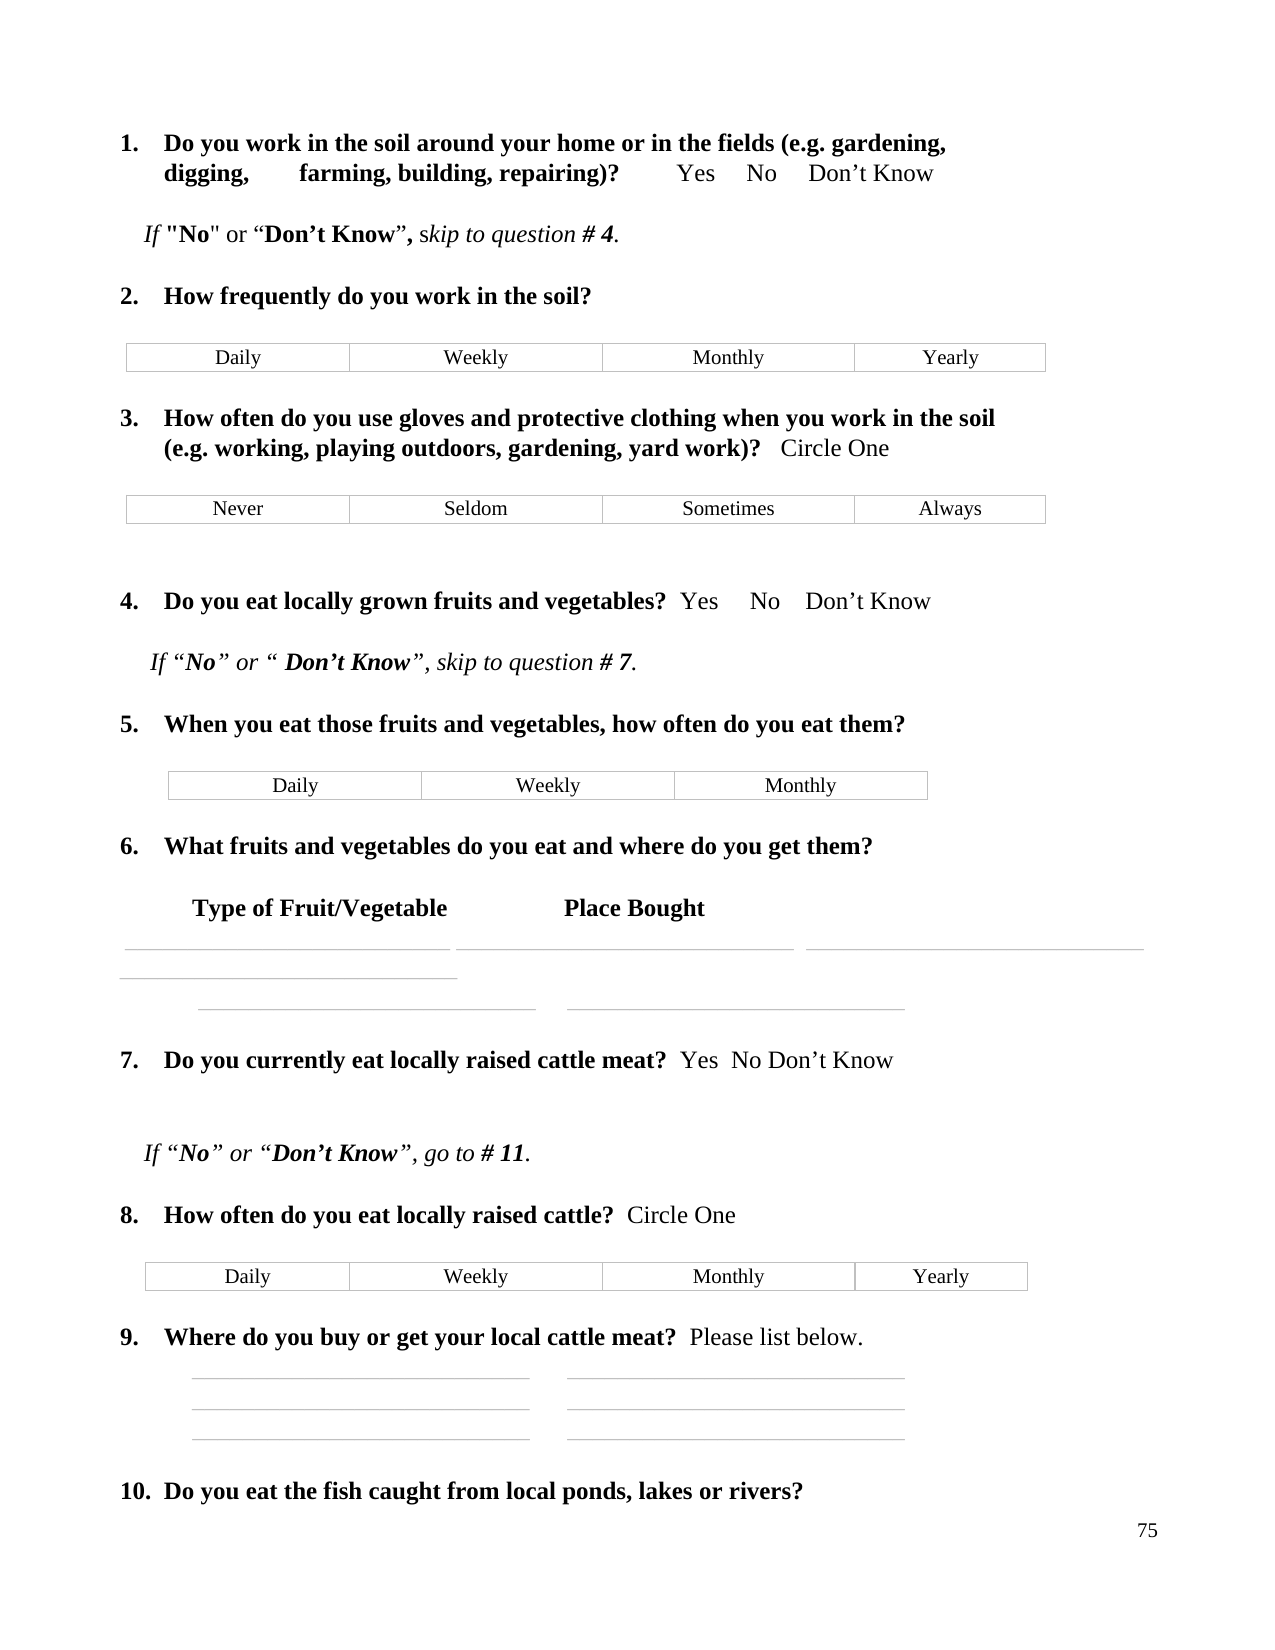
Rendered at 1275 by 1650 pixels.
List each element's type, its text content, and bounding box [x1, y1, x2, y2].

table_header Seldom [350, 496, 602, 523]
list What fruits and vegetables do you eat and where do you get them? [120, 831, 1009, 860]
list How often do you use gloves and protective clothing when you work in the soil (e.g. working, playing outdoors, gardening, yard work)? Circle One [120, 403, 1009, 462]
table_header Monthly [675, 772, 927, 799]
table_header Weekly [350, 1263, 602, 1290]
list When you eat those fruits and vegetables, how often do you eat them? [120, 709, 1009, 738]
text ___________________________ ___________________________ [118, 984, 1196, 1013]
table_header Weekly [350, 344, 602, 371]
list How often do you eat locally raised cattle? Circle One [120, 1200, 1009, 1229]
table_header Weekly [422, 772, 674, 799]
text If “No” or “Don’t Know”, go to # 11. [118, 1138, 1196, 1167]
table_header Monthly [603, 344, 854, 371]
table_header Daily [127, 344, 349, 371]
table_header Never [127, 496, 349, 523]
list How frequently do you work in the soil? [120, 281, 1009, 310]
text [118, 1384, 1196, 1412]
list Do you eat the fish caught from local ponds, lakes or rivers? [120, 1476, 1009, 1505]
table_header Daily [146, 1263, 349, 1290]
list Do you currently eat locally raised cattle meat? Yes No Don’t Know [120, 1046, 1009, 1104]
list Do you work in the soil around your home or in the fields (e.g. gardening, digging, farming, building, repairing)? Yes No Don’t Know [120, 128, 1009, 186]
text __________________________ ___________________________ ___________________________ ___________________________ [118, 924, 1196, 982]
table_header Yearly [855, 344, 1045, 371]
text If "No" or “Don’t Know”, skip to question # 4. [118, 219, 1196, 248]
table_header Yearly [856, 1263, 1027, 1290]
table_header Daily [169, 772, 421, 799]
table_header Sometimes [603, 496, 854, 523]
text ___________________________ ___________________________ [120, 1353, 1196, 1381]
list Where do you buy or get your local cattle meat? Please list below. [120, 1322, 1009, 1351]
table_header Monthly [603, 1263, 854, 1290]
text If “No” or “ Don’t Know”, skip to question # 7. [118, 647, 1196, 676]
text Type of Fruit/Vegetable Place Bought [118, 893, 1196, 922]
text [118, 1414, 1196, 1443]
list Do you eat locally grown fruits and vegetables? Yes No Don’t Know [120, 586, 1009, 614]
table_header Always [855, 496, 1045, 523]
